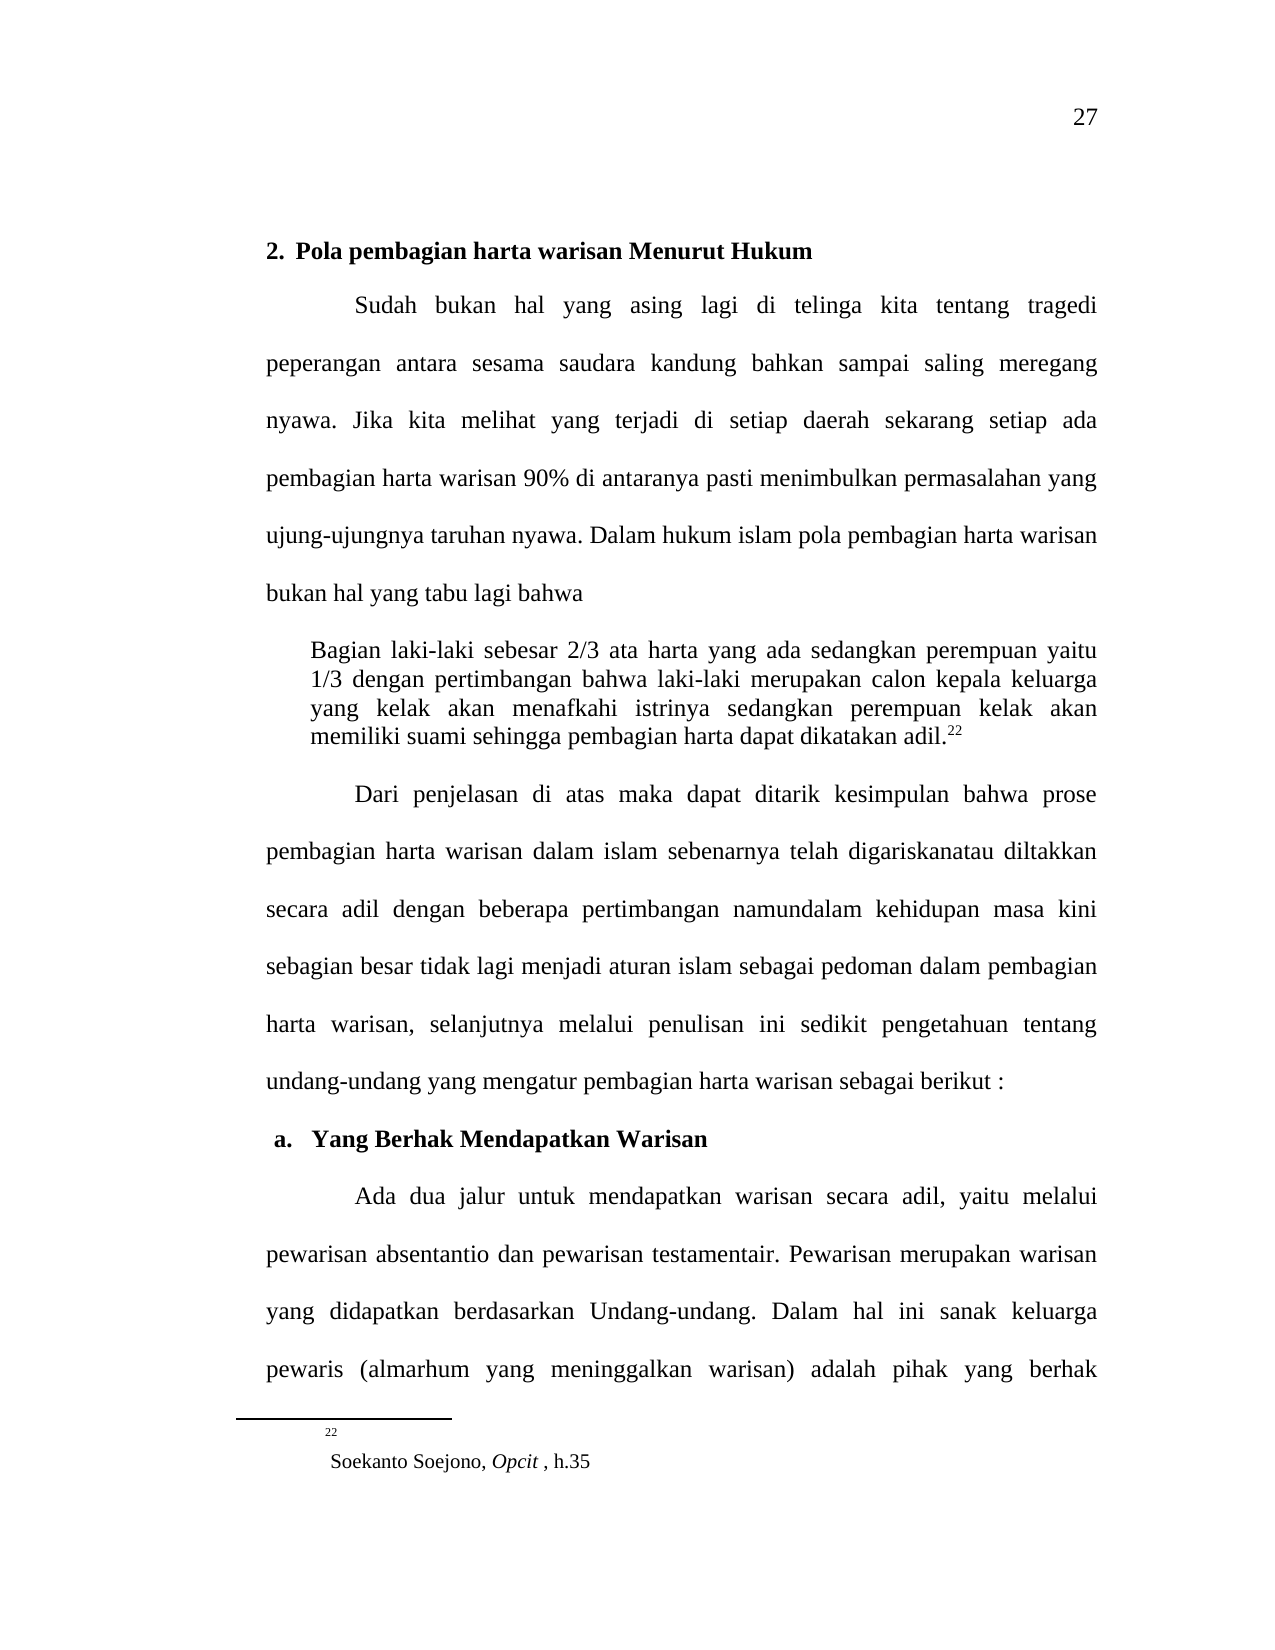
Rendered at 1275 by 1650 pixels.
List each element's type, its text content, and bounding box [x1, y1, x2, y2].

text Dari penjelasan di atas maka dapat ditarik kesimpulan bahwa prose pembagian harta warisan dalam islam sebenarnya telah digariskanatau diltakkan secara adil dengan beberapa pertimbangan namundalam kehidupan masa kini sebagian besar tidak lagi menjadi aturan islam sebagai pedoman dalam pembagian harta warisan, selanjutnya melalui penulisan ini sedikit pengetahuan tentang undang-undang yang mengatur pembagian harta warisan sebagai berikut : [266, 779, 1098, 1095]
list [266, 1181, 1098, 1383]
list Pola pembagian harta warisan Menurut Hukum [266, 236, 1098, 265]
list Yang Berhak Mendapatkan Warisan [274, 1124, 1098, 1153]
text Sudah bukan hal yang asing lagi di telinga kita tentang tragedi peperangan antara sesama saudara kandung bahkan sampai saling meregang nyawa. Jika kita melihat yang terjadi di setiap daerah sekarang setiap ada pembagian harta warisan 90% di antaranya pasti menimbulkan permasalahan yang ujung-ujungnya taruhan nyawa. Dalam hukum islam pola pembagian harta warisan bukan hal yang tabu lagi bahwa [266, 290, 1098, 606]
text Bagian laki-laki sebesar 2/3 ata harta yang ada sedangkan perempuan yaitu 1/3 dengan pertimbangan bahwa laki-laki merupakan calon kepala keluarga yang kelak akan menafkahi istrinya sedangkan perempuan kelak akan memiliki suami sehingga pembagian harta dapat dikatakan adil. [310, 635, 1098, 750]
